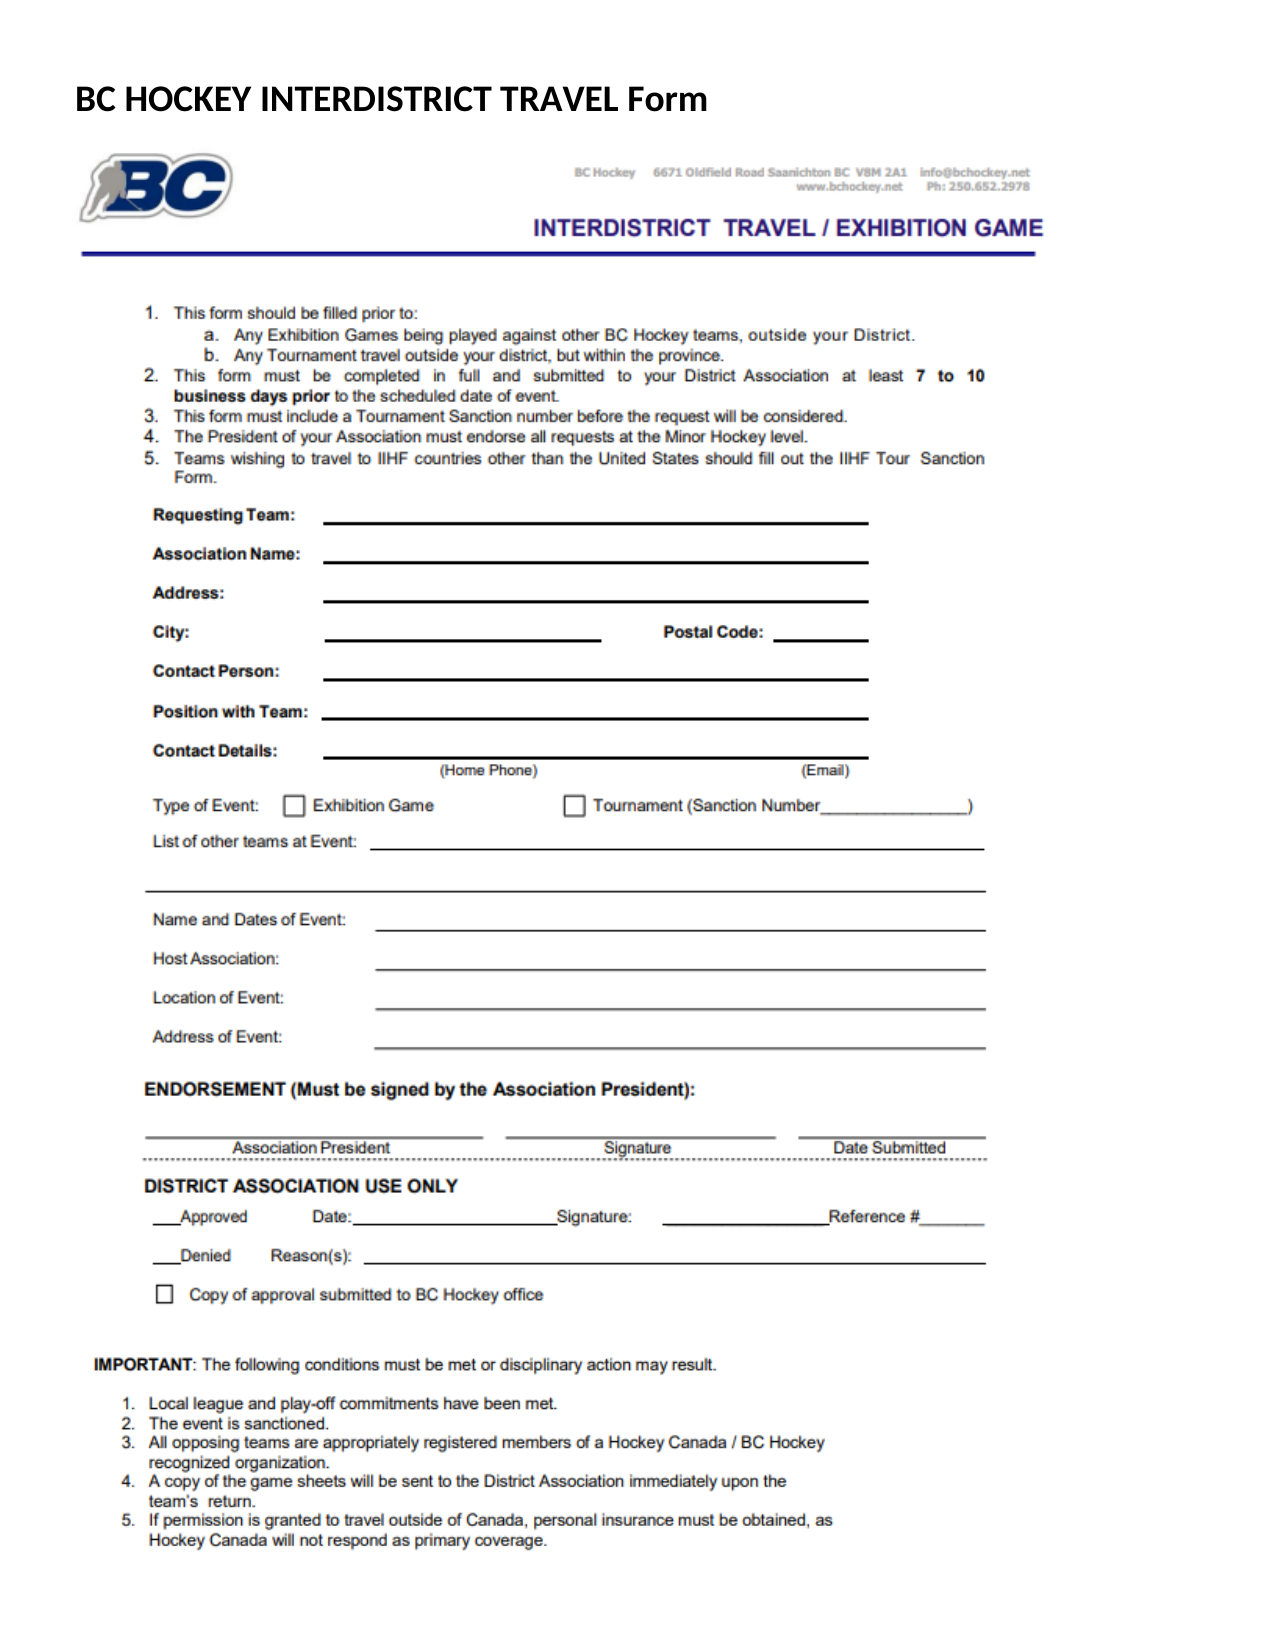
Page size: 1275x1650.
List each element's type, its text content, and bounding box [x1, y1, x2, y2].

picture [75, 1340, 868, 1572]
picture [75, 141, 1055, 1321]
text BC HOCKEY INTERDISTRICT TRAVEL Form [75, 75, 1200, 121]
